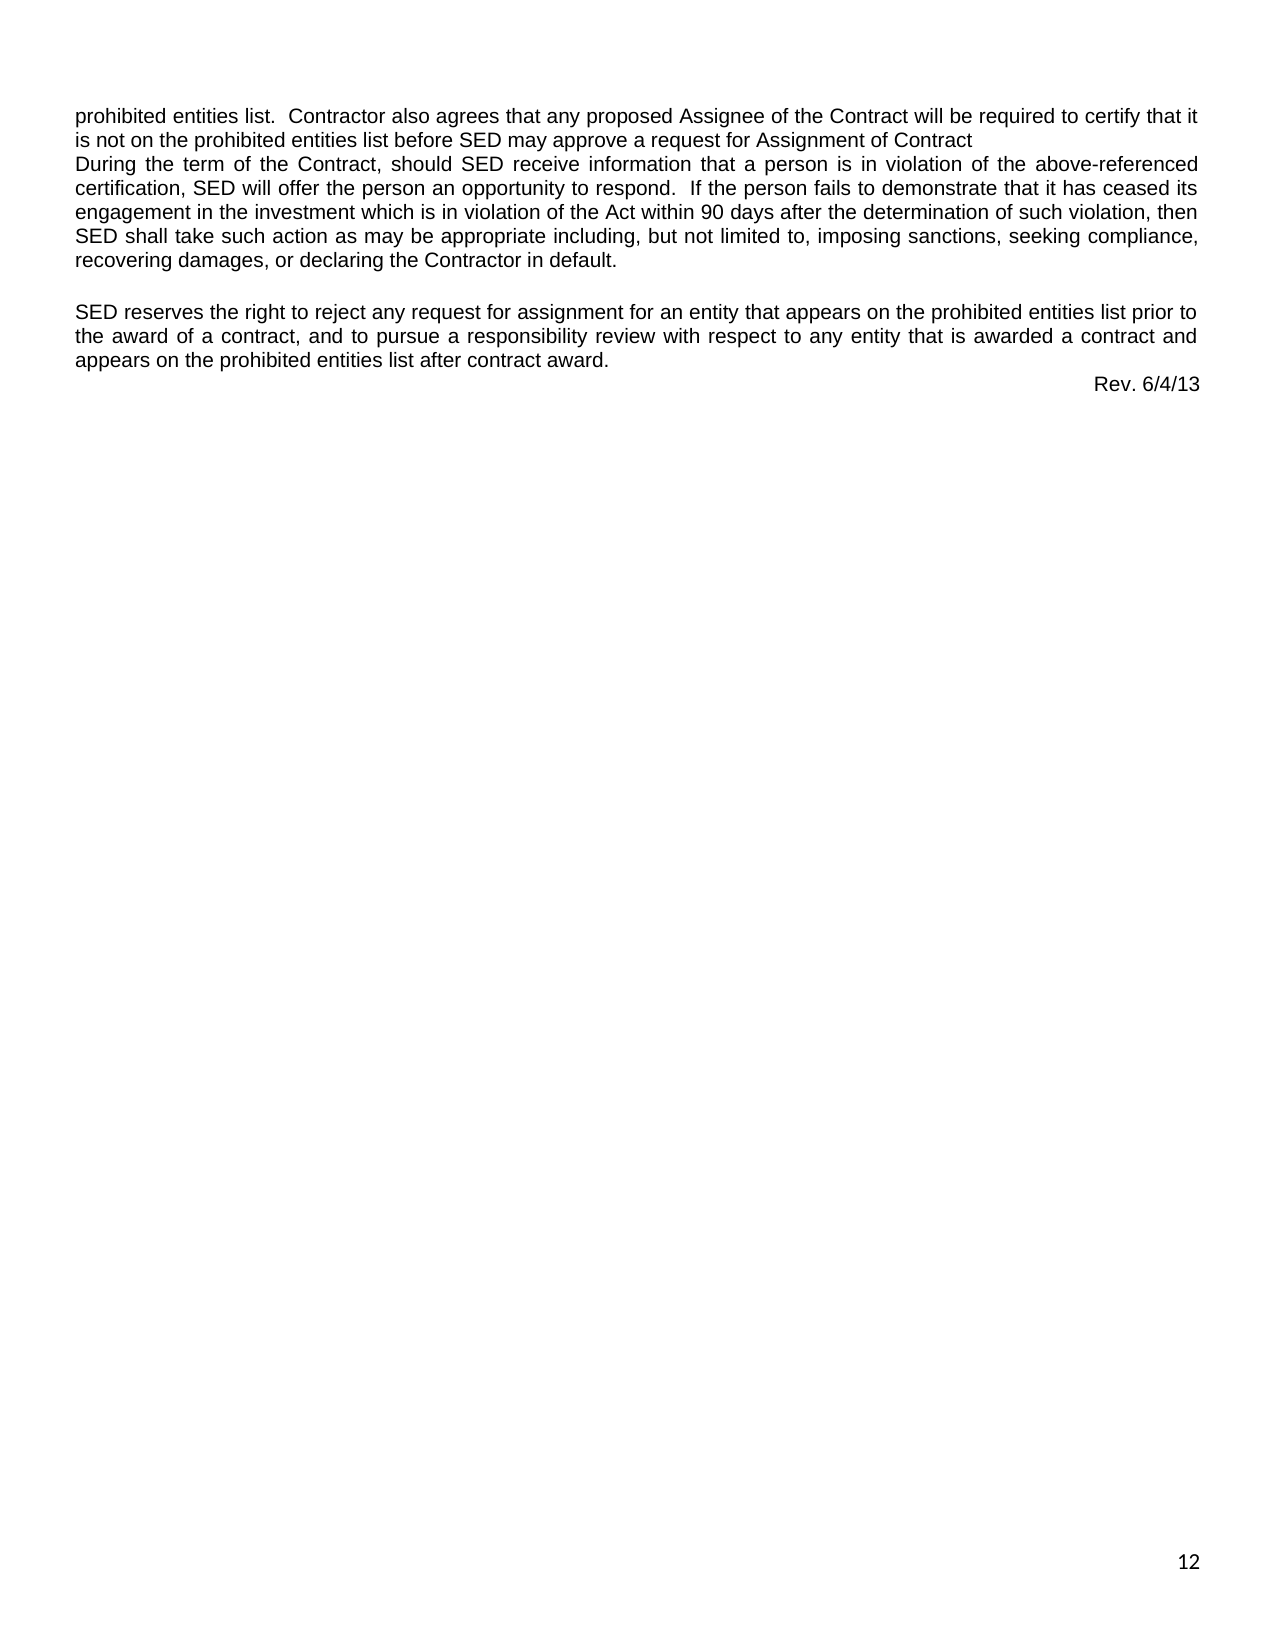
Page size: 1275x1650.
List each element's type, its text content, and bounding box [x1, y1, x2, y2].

text SED reserves the right to reject any request for assignment for an entity that appears on the prohibited entities list prior to the award of a contract, and to pursue a responsibility review with respect to any entity that is awarded a contract and appears on the prohibited entities list after contract award. [75, 300, 1200, 372]
text During the term of the Contract, should SED receive information that a person is in violation of the above-referenced certification, SED will offer the person an opportunity to respond. If the person fails to demonstrate that it has ceased its engagement in the investment which is in violation of the Act within 90 days after the determination of such violation, then SED shall take such action as may be appropriate including, but not limited to, imposing sanctions, seeking compliance, recovering damages, or declaring the Contractor in default. [75, 152, 1200, 271]
text Rev. 6/4/13 [75, 372, 1200, 396]
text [75, 104, 1200, 152]
